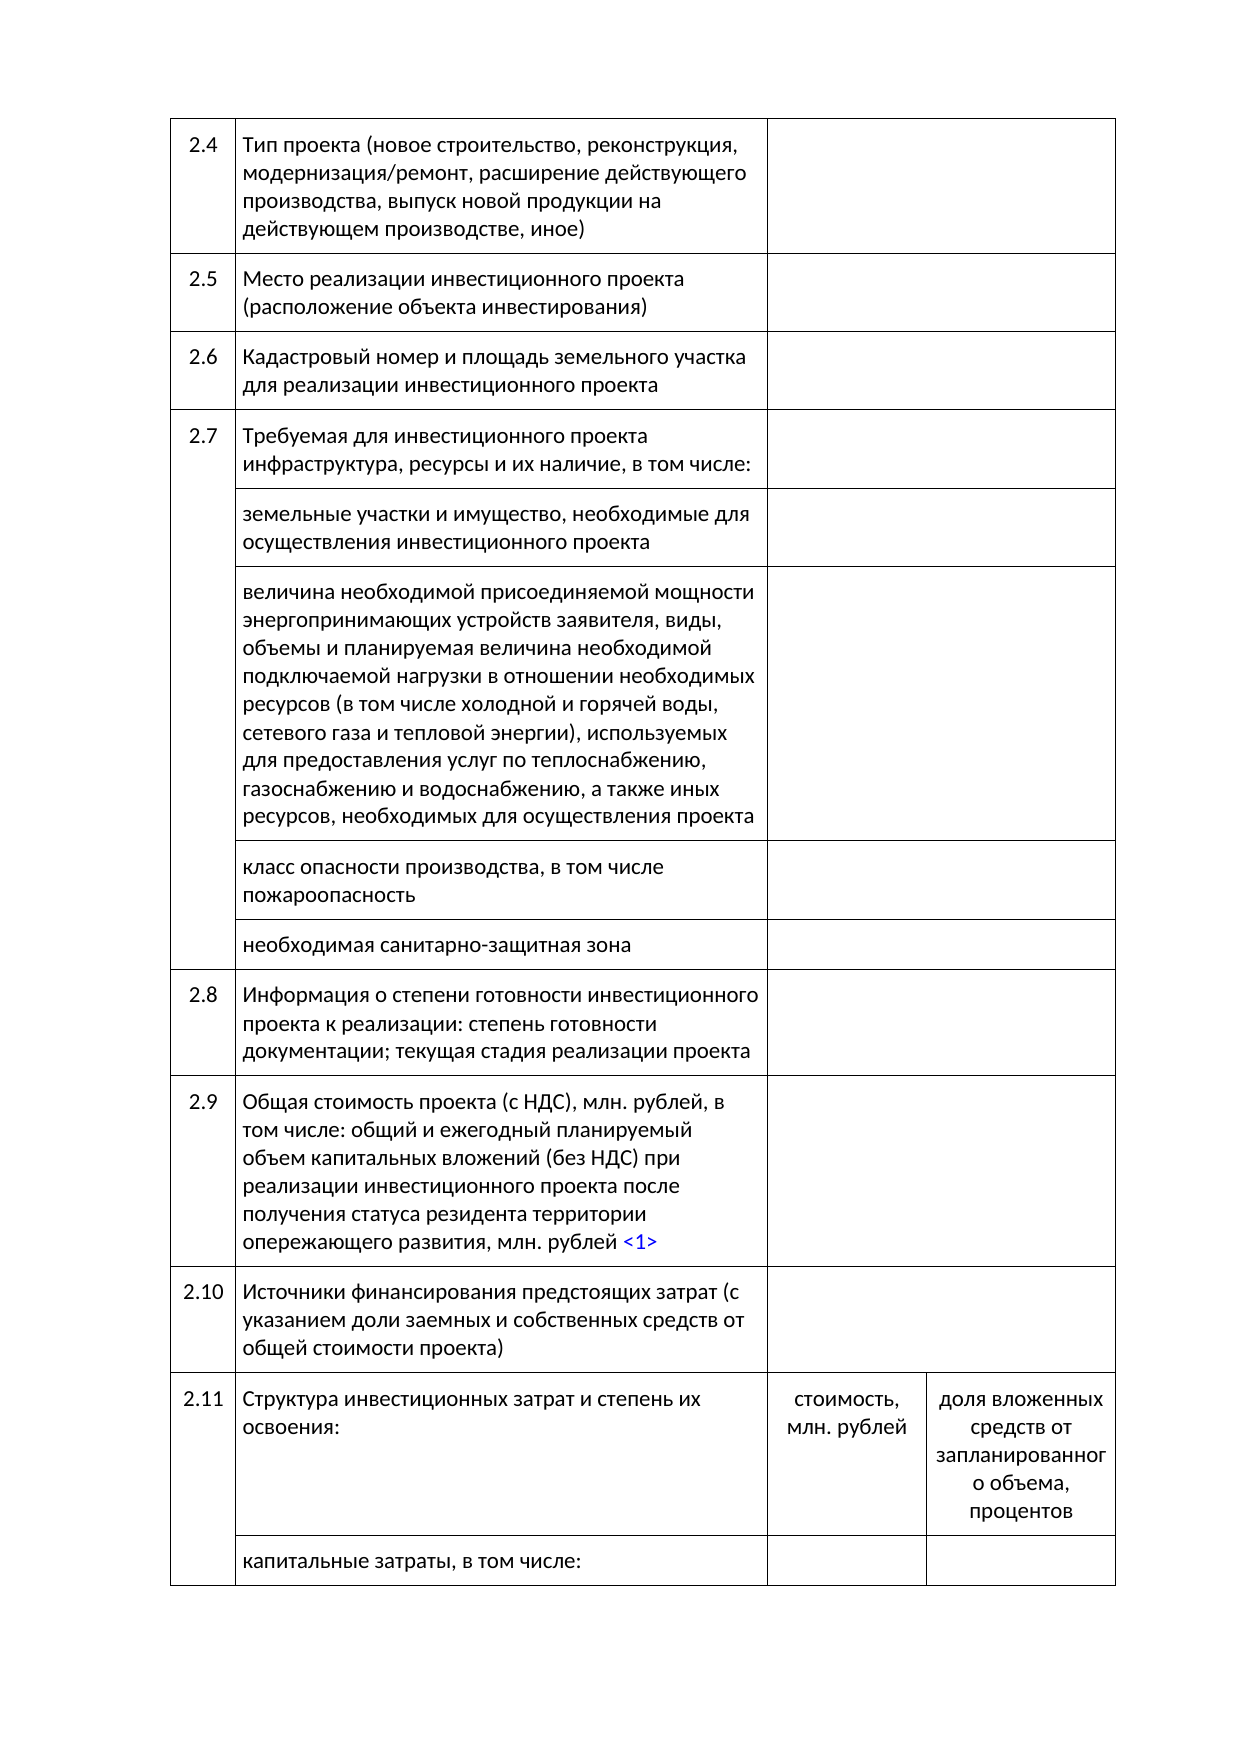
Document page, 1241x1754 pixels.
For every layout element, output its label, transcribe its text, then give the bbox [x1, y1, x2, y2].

table_cell Источники финансирования предстоящих затрат (с указанием доли заемных и собственных средств от общей стоимости проекта) [236, 1267, 767, 1372]
table_cell Требуемая для инвестиционного проекта инфраструктура, ресурсы и их наличие, в том числе: [236, 410, 767, 487]
table_cell 2.7 [171, 410, 235, 969]
table_cell Структура инвестиционных затрат и степень их освоения: [236, 1373, 767, 1534]
table_cell Кадастровый номер и площадь земельного участка для реализации инвестиционного проекта [236, 332, 767, 409]
table_cell [768, 567, 1115, 840]
table_cell [768, 970, 1115, 1075]
table_cell земельные участки и имущество, необходимые для осуществления инвестиционного проекта [236, 489, 767, 566]
table_cell Место реализации инвестиционного проекта (расположение объекта инвестирования) [236, 254, 767, 331]
table_cell класс опасности производства, в том числе пожароопасность [236, 841, 767, 919]
table_cell [768, 410, 1115, 487]
table_cell стоимость, млн. рублей [768, 1373, 926, 1534]
table_cell [768, 119, 1115, 252]
table_cell 2.5 [171, 254, 235, 331]
table_cell капитальные затраты, в том числе: [236, 1536, 767, 1585]
table_cell Информация о степени готовности инвестиционного проекта к реализации: степень готовности документации; текущая стадия реализации проекта [236, 970, 767, 1075]
table_cell 2.4 [171, 119, 235, 252]
table_cell [768, 489, 1115, 566]
table_cell Общая стоимость проекта (с НДС), млн. рублей, в том числе: общий и ежегодный планируемый объем капитальных вложений (без НДС) при реализации инвестиционного проекта после получения статуса резидента территории опережающего развития, млн. рублей <1> [236, 1076, 767, 1266]
table_cell [768, 332, 1115, 409]
table_cell [768, 841, 1115, 919]
table_cell [768, 920, 1115, 969]
table_cell [768, 1267, 1115, 1372]
table_cell 2.11 [171, 1373, 235, 1585]
table_cell 2.6 [171, 332, 235, 409]
table_cell 2.9 [171, 1076, 235, 1266]
table_cell [768, 1536, 926, 1585]
table_cell необходимая санитарно-защитная зона [236, 920, 767, 969]
table_cell величина необходимой присоединяемой мощности энергопринимающих устройств заявителя, виды, объемы и планируемая величина необходимой подключаемой нагрузки в отношении необходимых ресурсов (в том числе холодной и горячей воды, сетевого газа и тепловой энергии), используемых для предоставления услуг по теплоснабжению, газоснабжению и водоснабжению, а также иных ресурсов, необходимых для осуществления проекта [236, 567, 767, 840]
table_cell [927, 1536, 1115, 1585]
table_cell [768, 1076, 1115, 1266]
table_cell доля вложенных средств от запланированного объема, процентов [927, 1373, 1115, 1534]
table_cell 2.10 [171, 1267, 235, 1372]
table_cell Тип проекта (новое строительство, реконструкция, модернизация/ремонт, расширение действующего производства, выпуск новой продукции на действующем производстве, иное) [236, 119, 767, 252]
table_cell [768, 254, 1115, 331]
table_cell 2.8 [171, 970, 235, 1075]
